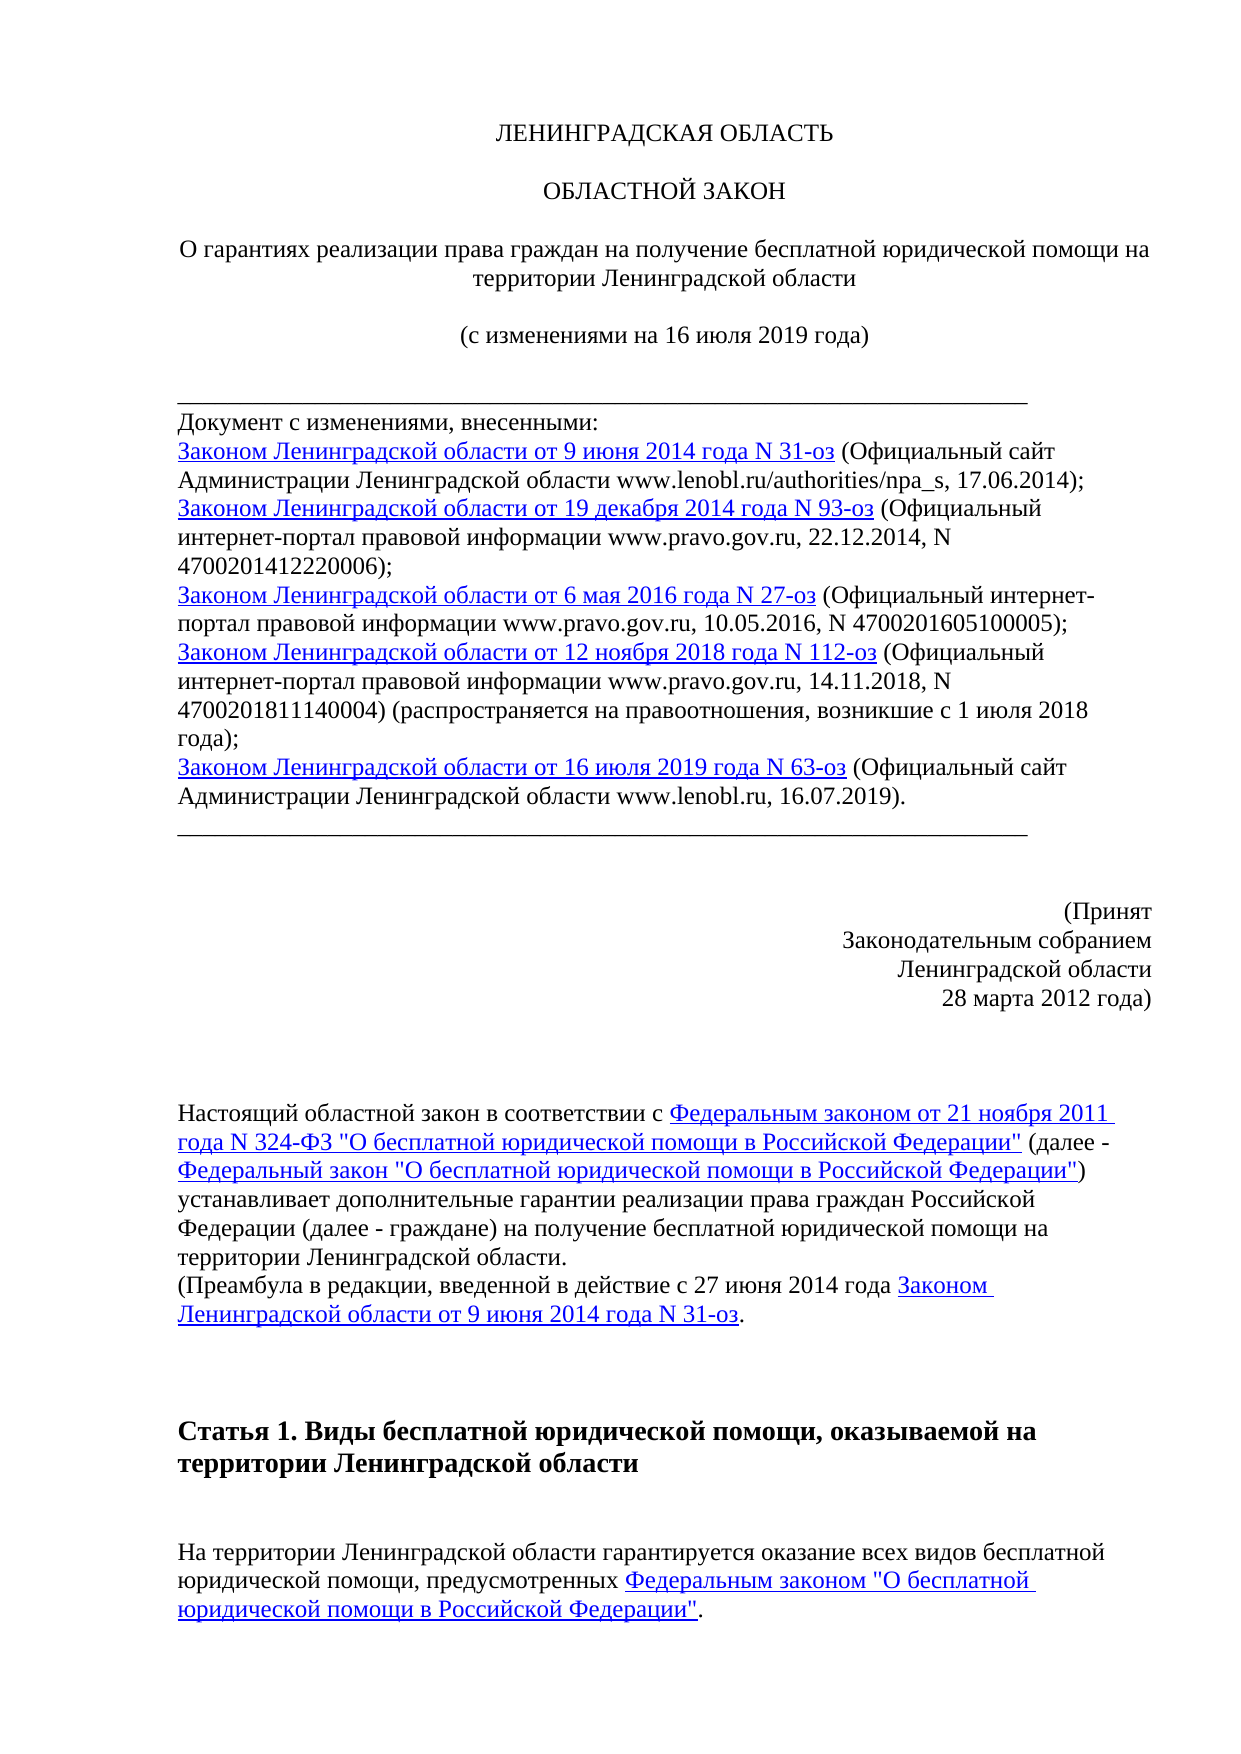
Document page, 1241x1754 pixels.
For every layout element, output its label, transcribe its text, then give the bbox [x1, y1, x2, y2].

text О гарантиях реализации права граждан на получение бесплатной юридической помощи на территории Ленинградской области [177, 234, 1152, 291]
text (Принят Законодательным собранием Ленинградской области 28 марта 2012 года) [177, 868, 1152, 1011]
text Статья 1. Виды бесплатной юридической помощи, оказываемой на территории Ленинградской области [177, 1414, 1152, 1479]
text Настоящий областной закон в соответствии с Федеральным законом от 21 ноября 2011 года N 324-ФЗ "О бесплатной юридической помощи в Российской Федерации" (далее - Федеральный закон "О бесплатной юридической помощи в Российской Федерации") устанавливает дополнительные гарантии реализации права граждан Российской Федерации (далее - граждане) на получение бесплатной юридической помощи на территории Ленинградской области. (Преамбула в редакции, введенной в действие с 27 июня 2014 года Законом Ленинградской области от 9 июня 2014 года N 31-оз. [177, 1041, 1152, 1385]
text ОБЛАСТНОЙ ЗАКОН [177, 176, 1152, 205]
text ЛЕНИНГРАДСКАЯ ОБЛАСТЬ [177, 118, 1152, 147]
text ____________________________________________________________________ Документ с изменениями, внесенными: Законом Ленинградской области от 9 июня 2014 года N 31-оз (Официальный сайт Администрации Ленинградской области www.lenobl.ru/authorities/npa_s, 17.06.2014); Законом Ленинградской области от 19 декабря 2014 года N 93-оз (Официальный интернет-портал правовой информации www.pravo.gov.ru, 22.12.2014, N 4700201412220006); Законом Ленинградской области от 6 мая 2016 года N 27-оз (Официальный интернет-портал правовой информации www.pravo.gov.ru, 10.05.2016, N 4700201605100005); Законом Ленинградской области от 12 ноября 2018 года N 112-оз (Официальный интернет-портал правовой информации www.pravo.gov.ru, 14.11.2018, N 4700201811140004) (распространяется на правоотношения, возникшие с 1 июля 2018 года); Законом Ленинградской области от 16 июля 2019 года N 63-оз (Официальный сайт Администрации Ленинградской области www.lenobl.ru, 16.07.2019). ____________________________________________________________________ [177, 378, 1152, 838]
text (с изменениями на 16 июля 2019 года) [177, 321, 1152, 349]
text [177, 1508, 1152, 1623]
